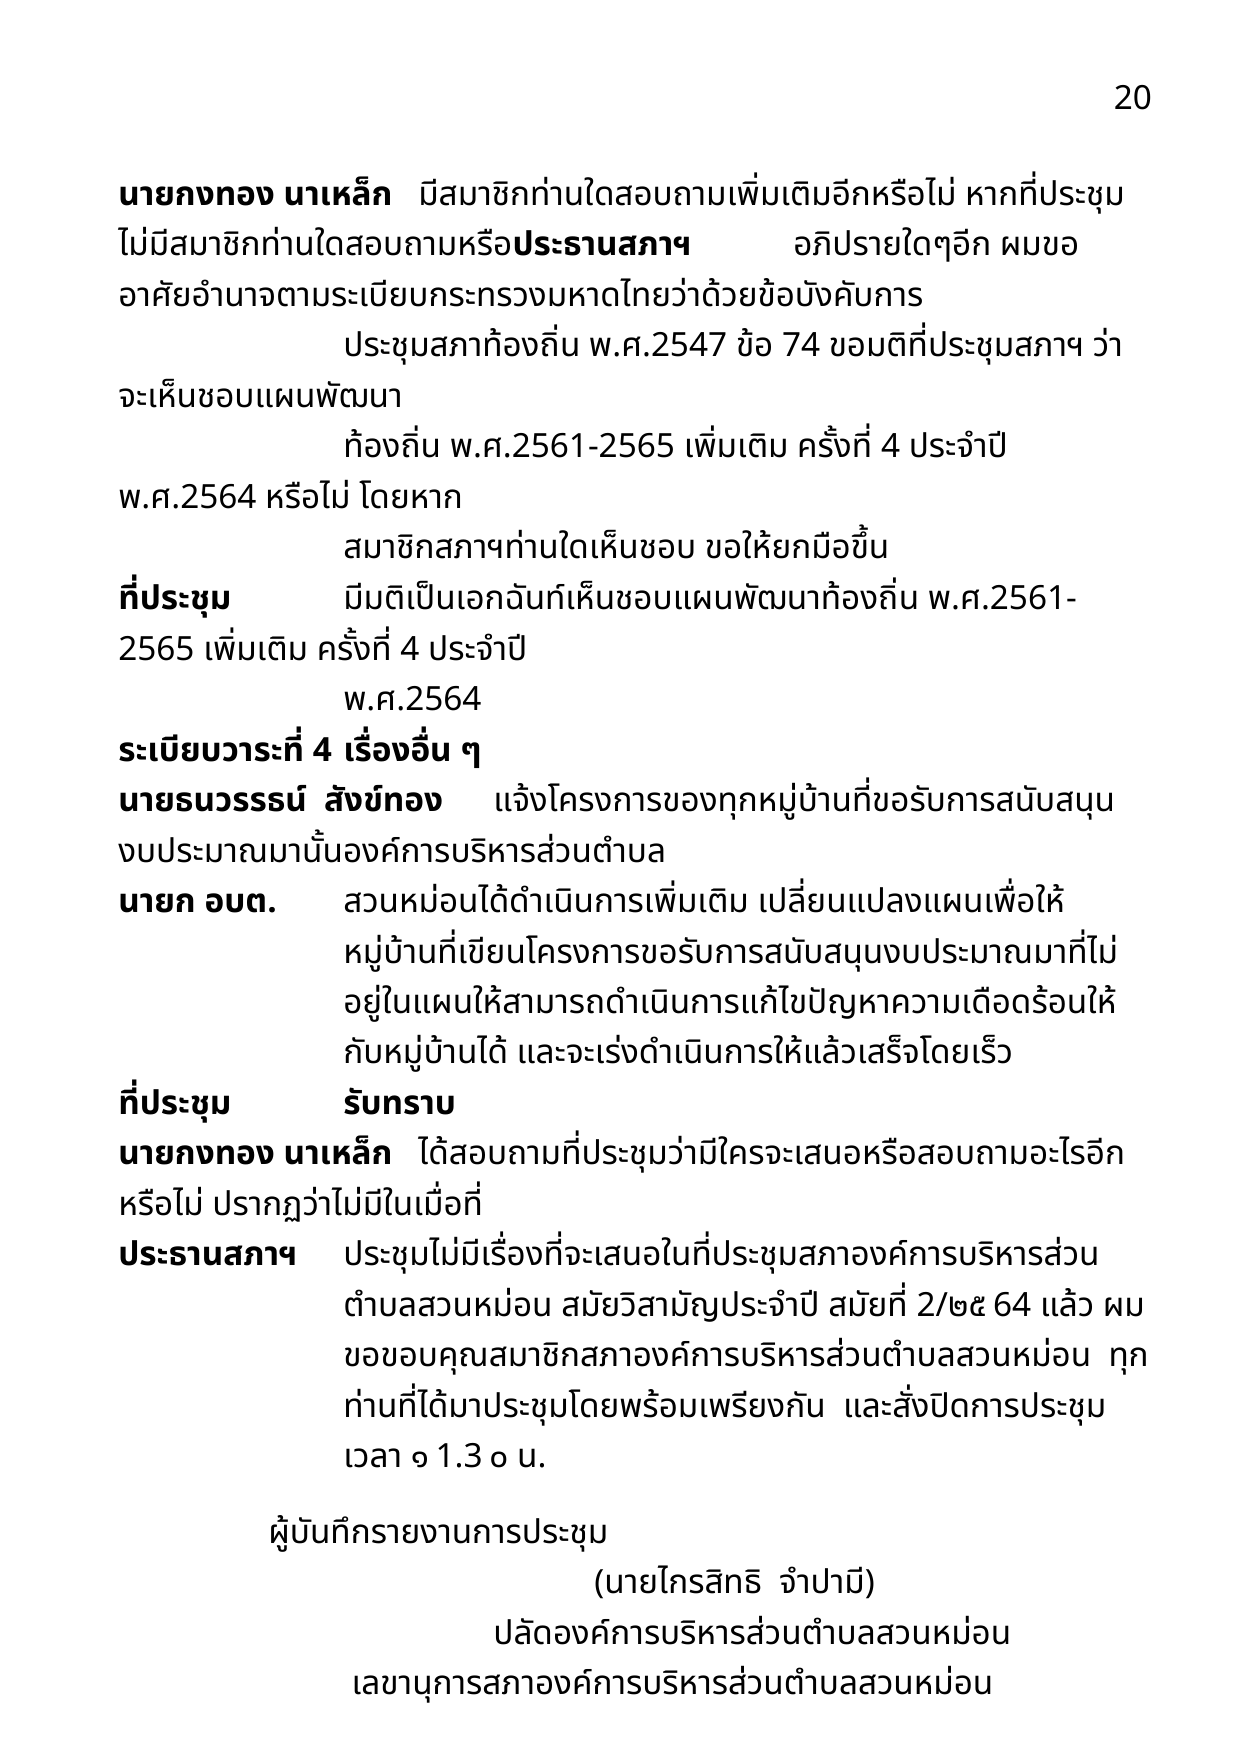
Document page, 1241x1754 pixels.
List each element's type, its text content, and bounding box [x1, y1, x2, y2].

text ผู้บันทึกรายงานการประชุม [268, 1508, 1152, 1558]
text ท้องถิ่น พ.ศ.2561-2565 เพิ่มเติม ครั้งที่ 4 ประจำปี พ.ศ.2564 หรือไม่ โดยหาก [118, 422, 1152, 523]
text นายธนวรรธน์ สังข์ทอง แจ้งโครงการของทุกหมู่บ้านที่ขอรับการสนับสนุนงบประมาณมานั้นองค์การบริหารส่วนตำบล [118, 776, 1152, 877]
text ประชุมสภาท้องถิ่น พ.ศ.2547 ข้อ 74 ขอมติที่ประชุมสภาฯ ว่าจะเห็นชอบแผนพัฒนา [118, 321, 1152, 422]
text ที่ประชุม รับทราบ [118, 1079, 1152, 1129]
text เลขานุการสภาองค์การบริหารส่วนตำบลสวนหม่อน [118, 1659, 1152, 1709]
text พ.ศ.2564 [118, 675, 1152, 726]
text ปลัดองค์การบริหารส่วนตำบลสวนหม่อน [418, 1609, 1152, 1659]
text ที่ประชุม มีมติเป็นเอกฉันท์เห็นชอบแผนพัฒนาท้องถิ่น พ.ศ.2561-2565 เพิ่มเติม ครั้งที่ 4 ประจำปี [118, 574, 1152, 675]
text สมาชิกสภาฯท่านใดเห็นชอบ ขอให้ยกมือขึ้น [118, 523, 1152, 574]
text นายก อบต. สวนหม่อนได้ดำเนินการเพิ่มเติม เปลี่ยนแปลงแผนเพื่อให้หมู่บ้านที่เขียนโครงการขอรับการสนับสนุนงบประมาณมาที่ไม่อยู่ในแผนให้สามารถดำเนินการแก้ไขปัญหาความเดือดร้อนให้กับหมู่บ้านได้ และจะเร่งดำเนินการให้แล้วเสร็จโดยเร็ว [118, 877, 1152, 1079]
text นายกงทอง นาเหล็ก มีสมาชิกท่านใดสอบถามเพิ่มเติมอีกหรือไม่ หากที่ประชุม ไม่มีสมาชิกท่านใดสอบถามหรือประธานสภาฯ อภิปรายใดๆอีก ผมขออาศัยอำนาจตามระเบียบกระทรวงมหาดไทยว่าด้วยข้อบังคับการ [118, 169, 1152, 321]
text ประธานสภาฯ ประชุมไม่มีเรื่องที่จะเสนอในที่ประชุมสภาองค์การบริหารส่วนตำบลสวนหม่อน สมัยวิสามัญประจำปี สมัยที่ 2/๒๕64 แล้ว ผมขอขอบคุณสมาชิกสภาองค์การบริหารส่วนตำบลสวนหม่อน ทุกท่านที่ได้มาประชุมโดยพร้อมเพรียงกัน และสั่งปิดการประชุม เวลา ๑1.3๐ น. [118, 1230, 1152, 1483]
text นายกงทอง นาเหล็ก ได้สอบถามที่ประชุมว่ามีใครจะเสนอหรือสอบถามอะไรอีกหรือไม่ ปรากฏว่าไม่มีในเมื่อที่ [118, 1129, 1152, 1230]
text (นายไกรสิทธิ จำปามี) [118, 1558, 1152, 1609]
text ระเบียบวาระที่ 4 เรื่องอื่น ๆ [118, 726, 1152, 776]
